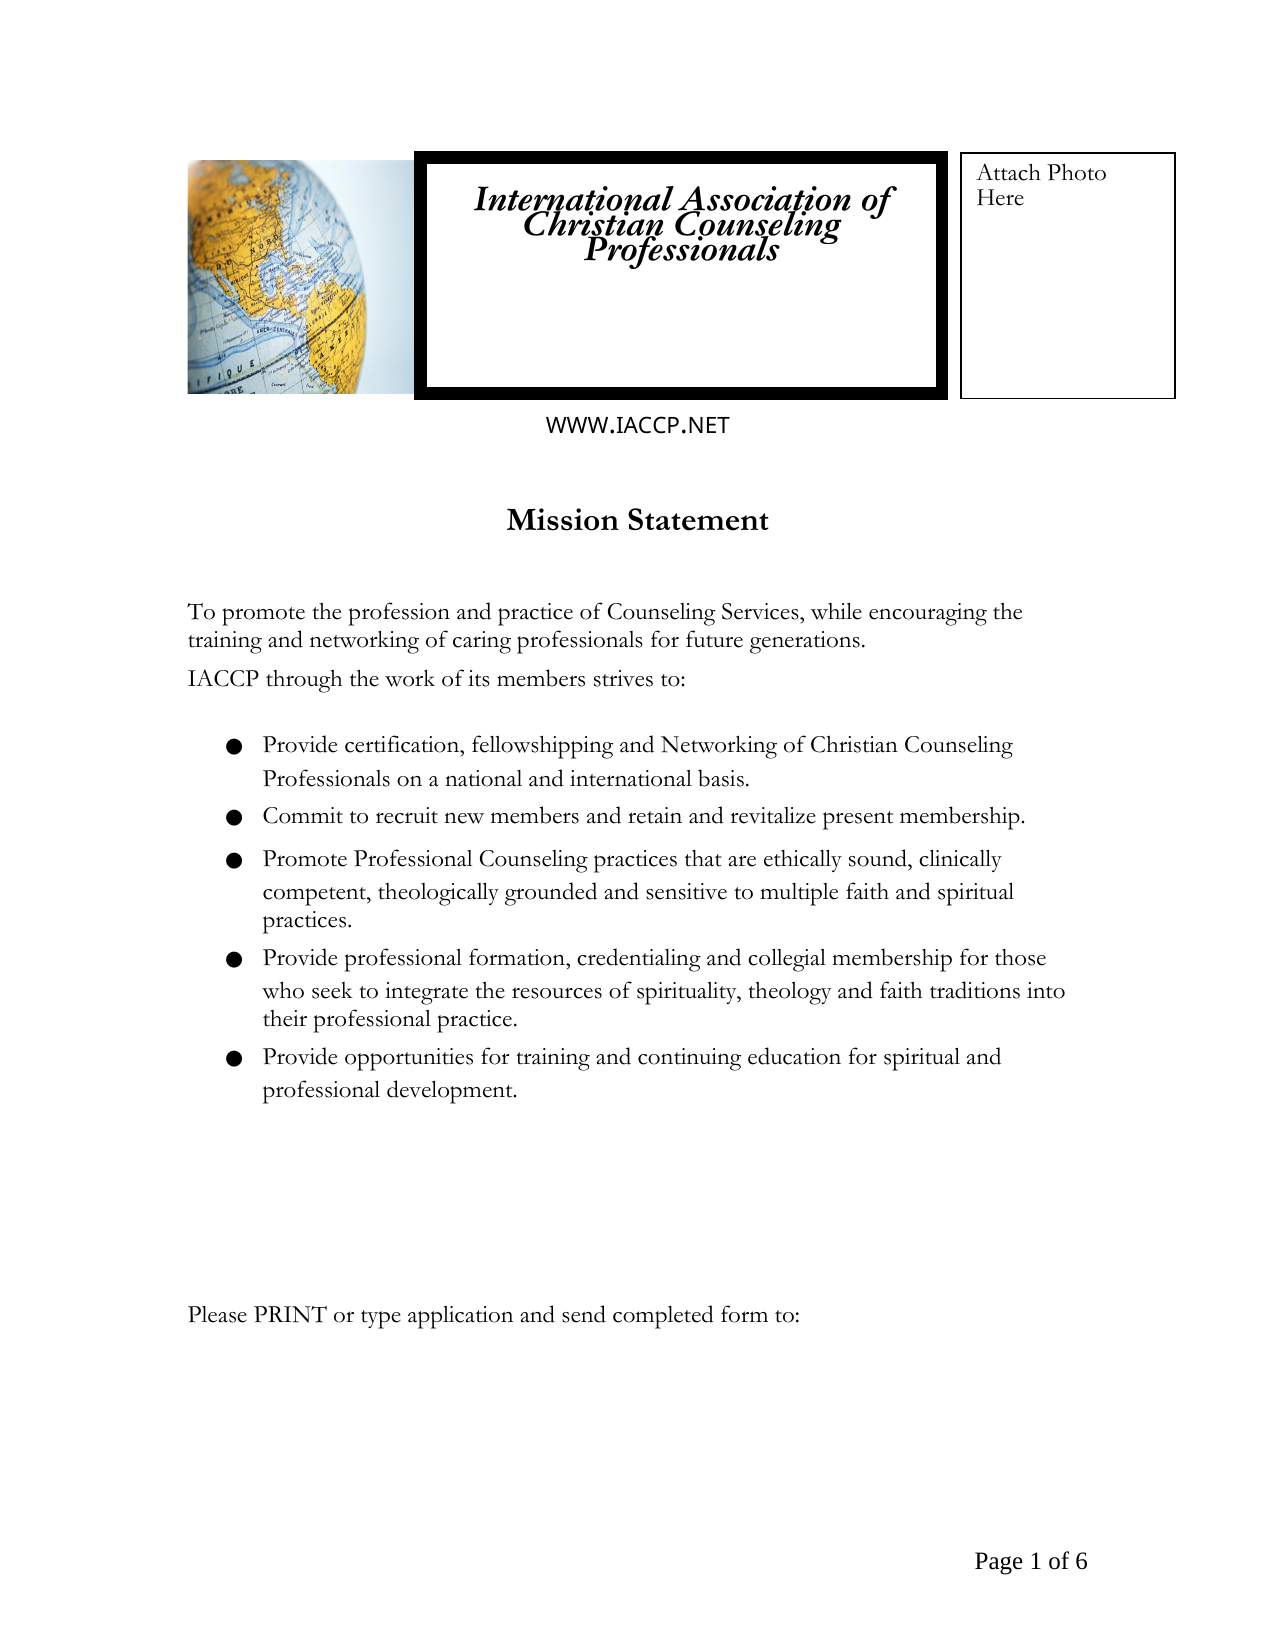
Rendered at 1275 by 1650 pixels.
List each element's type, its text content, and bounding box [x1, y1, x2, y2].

list Provide professional formation, credentialing and collegial membership for those who seek to integrate the resources of spirituality, theology and faith traditions into their professional practice. [225, 934, 1087, 1033]
text To promote the profession and practice of Counseling Services, while encouraging the training and networking of caring professionals for future generations. [187, 598, 1087, 654]
list Provide opportunities for training and continuing education for spiritual and professional development. [225, 1033, 1087, 1104]
list Promote Professional Counseling practices that are ethically sound, clinically competent, theologically grounded and sensitive to multiple faith and spiritual practices. [225, 836, 1087, 934]
list Provide certification, fellowshipping and Networking of Christian Counseling Professionals on a national and international basis. [225, 722, 1087, 793]
subtitle Mission Statement [187, 501, 1087, 539]
list Commit to recruit new members and retain and revitalize present membership. [225, 793, 1087, 836]
text IACCP through the work of its members strives to: [187, 665, 1087, 693]
subtitle www.iaccp.net [187, 404, 1087, 442]
picture [187, 160, 414, 394]
text Please PRINT or type application and send completed form to: [187, 1301, 1087, 1329]
